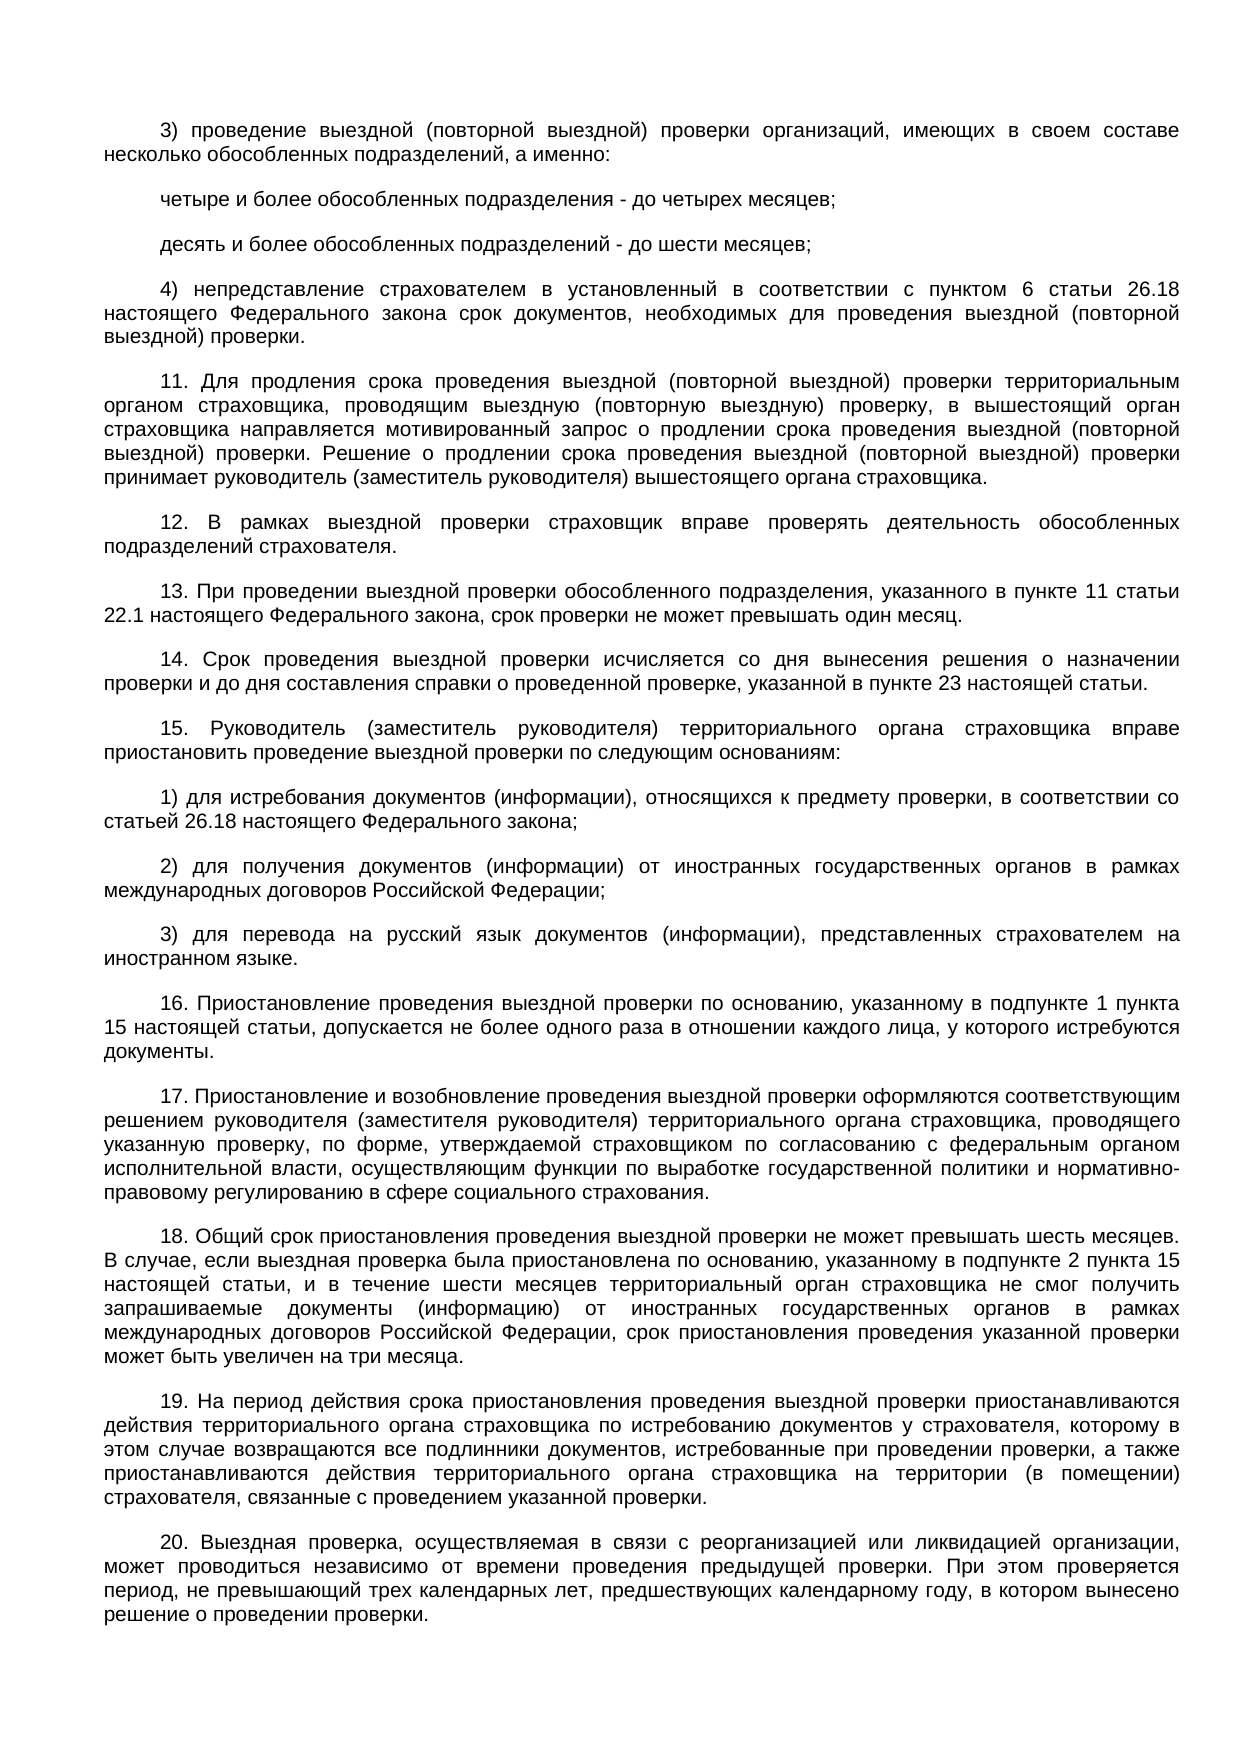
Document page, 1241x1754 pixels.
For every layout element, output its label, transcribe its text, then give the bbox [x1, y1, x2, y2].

text 12. В рамках выездной проверки страховщик вправе проверять деятельность обособленных подразделений страхователя. [103, 510, 1181, 558]
text 15. Руководитель (заместитель руководителя) территориального органа страховщика вправе приостановить проведение выездной проверки по следующим основаниям: [103, 716, 1181, 764]
text четыре и более обособленных подразделения - до четырех месяцев; [103, 187, 1181, 211]
text 20. Выездная проверка, осуществляемая в связи с реорганизацией или ликвидацией организации, может проводиться независимо от времени проведения предыдущей проверки. При этом проверяется период, не превышающий трех календарных лет, предшествующих календарному году, в котором вынесено решение о проведении проверки. [103, 1529, 1181, 1625]
text 11. Для продления срока проведения выездной (повторной выездной) проверки территориальным органом страховщика, проводящим выездную (повторную выездную) проверку, в вышестоящий орган страховщика направляется мотивированный запрос о продлении срока проведения выездной (повторной выездной) проверки. Решение о продлении срока проведения выездной (повторной выездной) проверки принимает руководитель (заместитель руководителя) вышестоящего органа страховщика. [103, 369, 1181, 489]
text 17. Приостановление и возобновление проведения выездной проверки оформляются соответствующим решением руководителя (заместителя руководителя) территориального органа страховщика, проводящего указанную проверку, по форме, утверждаемой страховщиком по согласованию с федеральным органом исполнительной власти, осуществляющим функции по выработке государственной политики и нормативно-правовому регулированию в сфере социального страхования. [103, 1084, 1181, 1203]
text 13. При проведении выездной проверки обособленного подразделения, указанного в пункте 11 статьи 22.1 настоящего Федерального закона, срок проверки не может превышать один месяц. [103, 578, 1181, 626]
text 4) непредставление страхователем в установленный в соответствии с пунктом 6 статьи 26.18 настоящего Федерального закона срок документов, необходимых для проведения выездной (повторной выездной) проверки. [103, 276, 1181, 348]
text 19. На период действия срока приостановления проведения выездной проверки приостанавливаются действия территориального органа страховщика по истребованию документов у страхователя, которому в этом случае возвращаются все подлинники документов, истребованные при проведении проверки, а также приостанавливаются действия территориального органа страховщика на территории (в помещении) страхователя, связанные с проведением указанной проверки. [103, 1389, 1181, 1509]
text 2) для получения документов (информации) от иностранных государственных органов в рамках международных договоров Российской Федерации; [103, 853, 1181, 901]
text 18. Общий срок приостановления проведения выездной проверки не может превышать шесть месяцев. В случае, если выездная проверка была приостановлена по основанию, указанному в подпункте 2 пункта 15 настоящей статьи, и в течение шести месяцев территориальный орган страховщика не смог получить запрашиваемые документы (информацию) от иностранных государственных органов в рамках международных договоров Российской Федерации, срок приостановления проведения указанной проверки может быть увеличен на три месяца. [103, 1224, 1181, 1368]
text 16. Приостановление проведения выездной проверки по основанию, указанному в подпункте 1 пункта 15 настоящей статьи, допускается не более одного раза в отношении каждого лица, у которого истребуются документы. [103, 991, 1181, 1063]
text десять и более обособленных подразделений - до шести месяцев; [103, 232, 1181, 256]
text 3) проведение выездной (повторной выездной) проверки организаций, имеющих в своем составе несколько обособленных подразделений, а именно: [103, 118, 1181, 166]
text 1) для истребования документов (информации), относящихся к предмету проверки, в соответствии со статьей 26.18 настоящего Федерального закона; [103, 785, 1181, 833]
text 3) для перевода на русский язык документов (информации), представленных страхователем на иностранном языке. [103, 922, 1181, 970]
text 14. Срок проведения выездной проверки исчисляется со дня вынесения решения о назначении проверки и до дня составления справки о проведенной проверке, указанной в пункте 23 настоящей статьи. [103, 647, 1181, 695]
